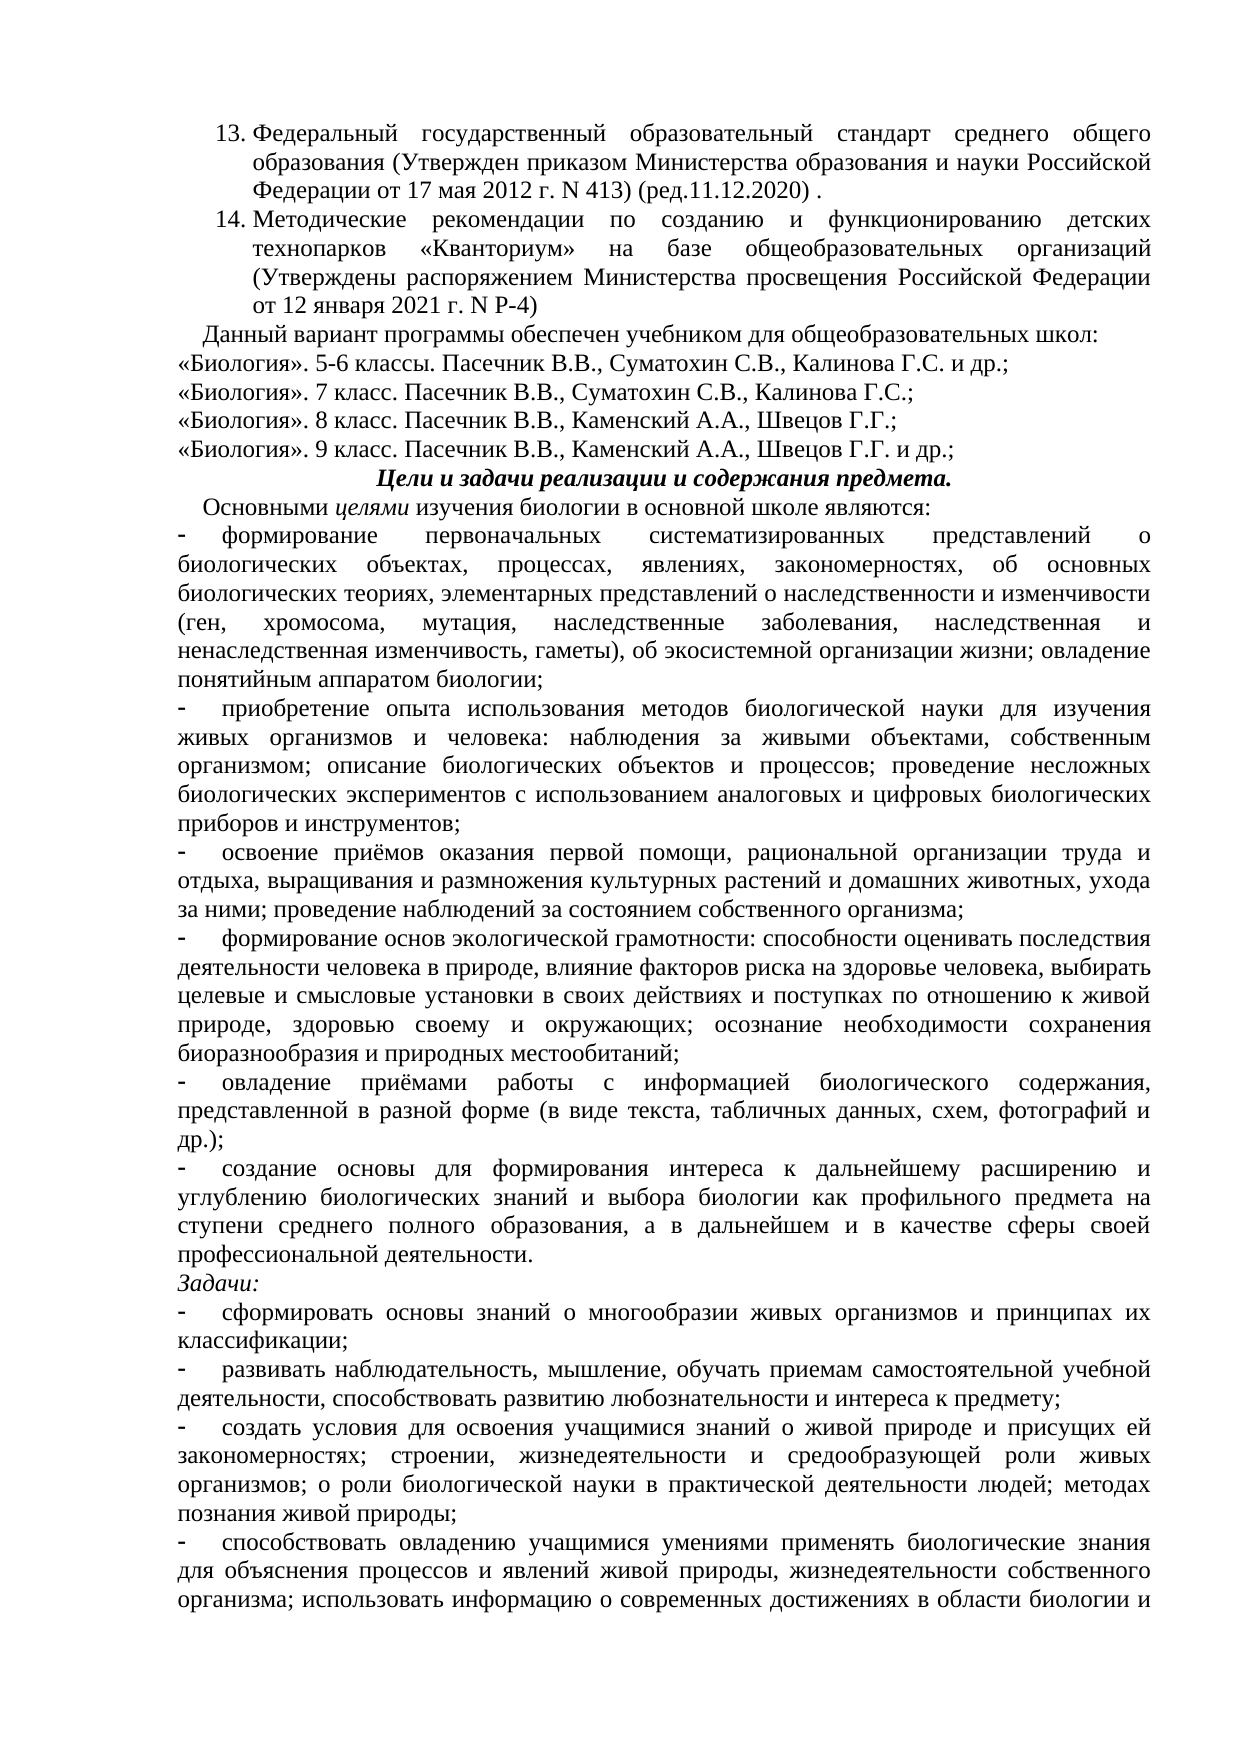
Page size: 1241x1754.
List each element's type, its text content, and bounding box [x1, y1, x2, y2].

list приобретение опыта использования методов биологической науки для изучения живых организмов и человека: наблюдения за живыми объектами, собственным организмом; описание биологических объектов и процессов; проведение несложных биологических экспериментов с использованием аналоговых и цифровых биологических приборов и инструментов; [177, 693, 1152, 837]
list формирование первоначальных систематизированных представлений о биологических объектах, процессах, явлениях, закономерностях, об основных биологических теориях, элементарных представлений о наследственности и изменчивости (ген, хромосома, мутация, наследственные заболевания, наследственная и ненаследственная изменчивость, гаметы), об экосистемной организации жизни; овладение понятийным аппаратом биологии; [177, 521, 1152, 693]
list развивать наблюдательность, мышление, обучать приемам самостоятельной учебной деятельности, способствовать развитию любознательности и интереса к предмету; [177, 1354, 1152, 1412]
list освоение приёмов оказания первой помощи, рациональной организации труда и отдыха, выращивания и размножения культурных растений и домашних животных, ухода за ними; проведение наблюдений за состоянием собственного организма; [177, 837, 1152, 923]
list Федеральный государственный образовательный стандарт среднего общего образования (Утвержден приказом Министерства образования и науки Российской Федерации от 17 мая 2012 г. N 413) (ред.11.12.2020) . [215, 118, 1152, 204]
text «Биология». 9 класс. Пасечник В.В., Каменский А.А., Швецов Г.Г. и др.; [177, 434, 1152, 463]
text Задачи: [177, 1268, 1152, 1297]
list Методические рекомендации по созданию и функционированию детских технопарков «Кванториум» на базе общеобразовательных организаций (Утверждены распоряжением Министерства просвещения Российской Федерации от 12 января 2021 г. N Р-4) [215, 204, 1152, 319]
text Основными целями изучения биологии в основной школе являются: [177, 492, 1152, 521]
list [177, 1527, 1152, 1613]
list формирование основ экологической грамотности: способности оценивать последствия деятельности человека в природе, влияние факторов риска на здоровье человека, выбирать целевые и смысловые установки в своих действиях и поступках по отношению к живой природе, здоровью своему и окружающих; осознание необходимости сохранения биоразнообразия и природных местообитаний; [177, 923, 1152, 1067]
list создать условия для освоения учащимися знаний о живой природе и присущих ей закономерностях; строении, жизнедеятельности и средообразующей роли живых организмов; о роли биологической науки в практической деятельности людей; методах познания живой природы; [177, 1412, 1152, 1527]
text «Биология». 5-6 классы. Пасечник В.В., Суматохин С.В., Калинова Г.С. и др.; [177, 348, 1152, 377]
text Цели и задачи реализации и содержания предмета. [177, 463, 1152, 492]
list создание основы для формирования интереса к дальнейшему расширению и углублению биологических знаний и выбора биологии как профильного предмета на ступени среднего полного образования, а в дальнейшем и в качестве сферы своей профессиональной деятельности. [177, 1153, 1152, 1268]
text «Биология». 8 класс. Пасечник В.В., Каменский А.А., Швецов Г.Г.; [177, 406, 1152, 434]
list сформировать основы знаний о многообразии живых организмов и принципах их классификации; [177, 1297, 1152, 1354]
text «Биология». 7 класс. Пасечник В.В., Суматохин С.В., Калинова Г.С.; [177, 377, 1152, 406]
list овладение приёмами работы с информацией биологического содержания, представленной в разной форме (в виде текста, табличных данных, схем, фотографий и др.); [177, 1067, 1152, 1153]
text Данный вариант программы обеспечен учебником для общеобразовательных школ: [177, 319, 1152, 348]
